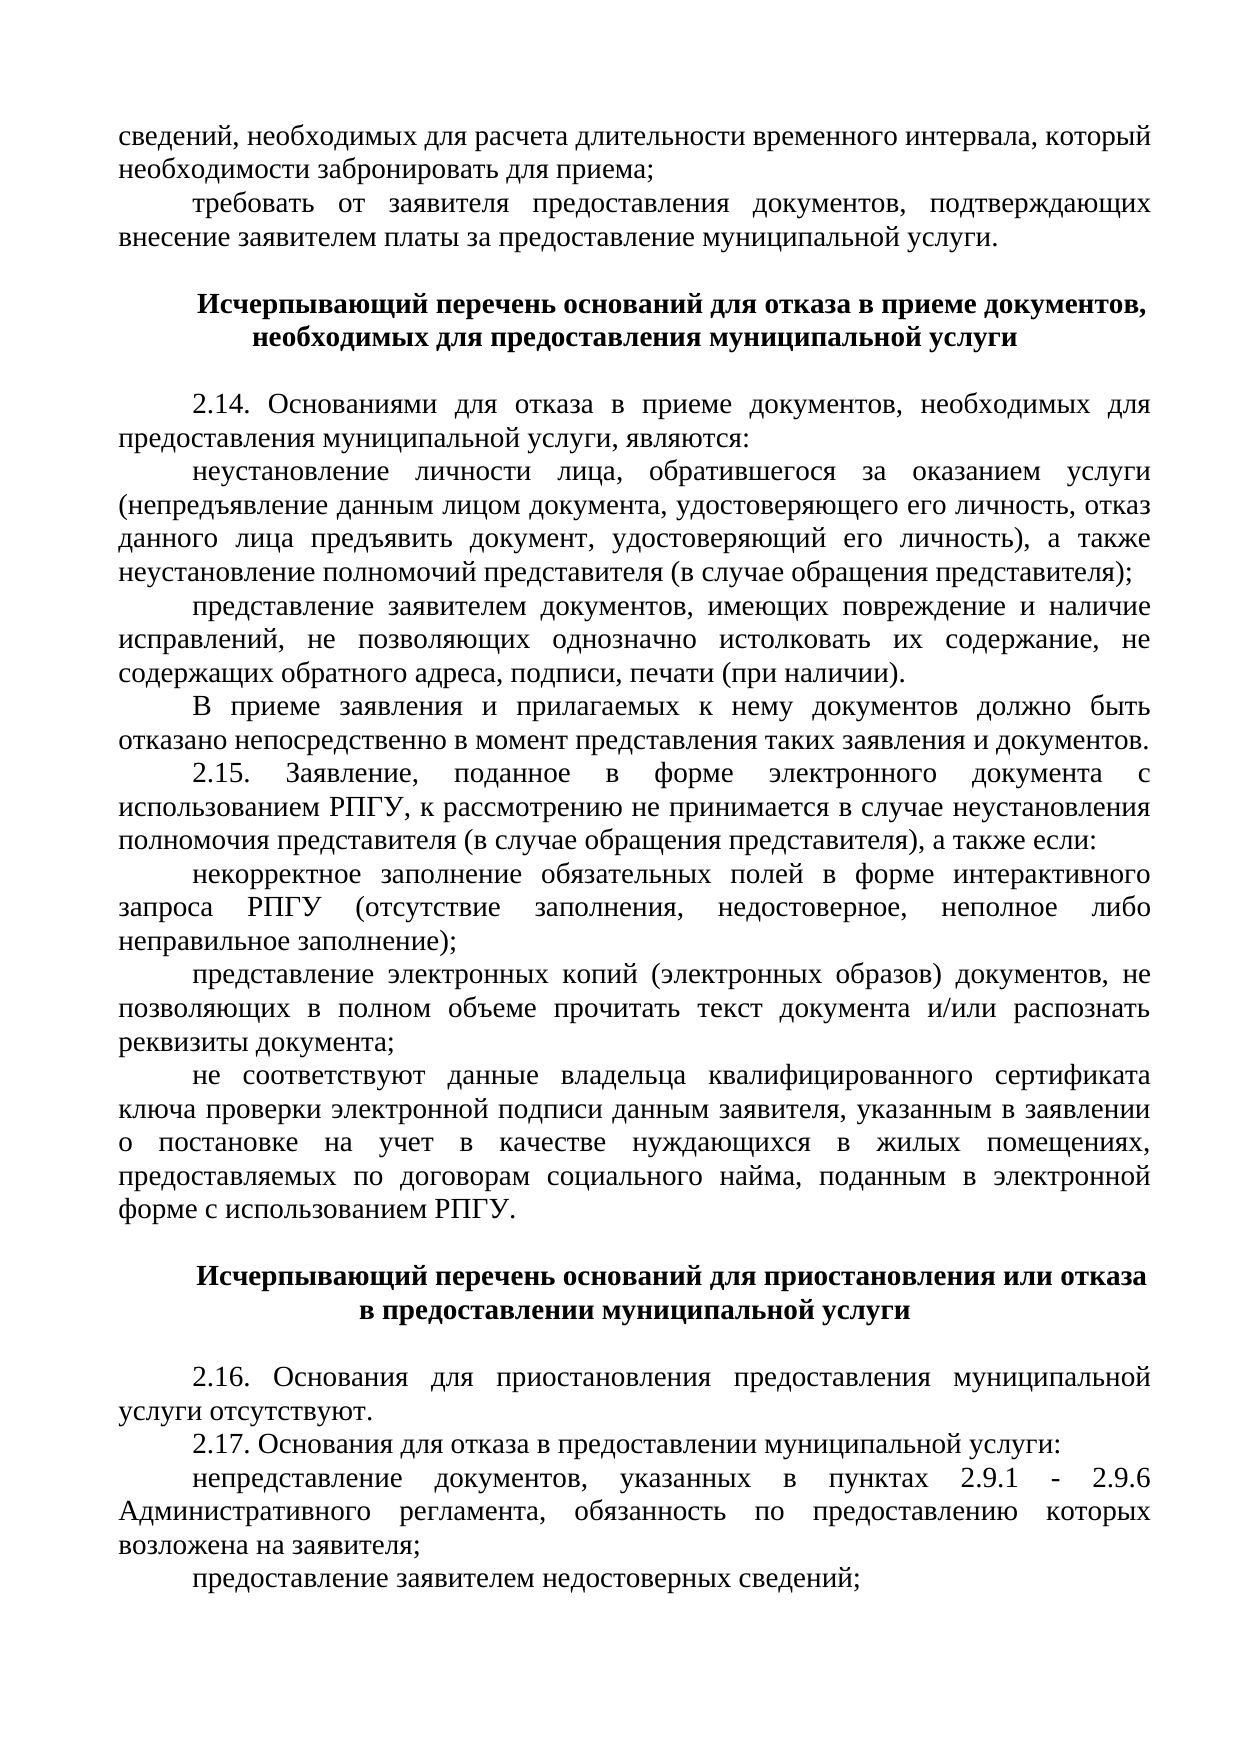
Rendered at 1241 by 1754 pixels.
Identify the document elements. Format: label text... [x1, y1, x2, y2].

text В приеме заявления и прилагаемых к нему документов должно быть отказано непосредственно в момент представления таких заявления и документов. [118, 688, 1152, 755]
text Исчерпывающий перечень оснований для отказа в приеме документов, необходимых для предоставления муниципальной услуги [118, 286, 1152, 353]
text требовать от заявителя предоставления документов, подтверждающих внесение заявителем платы за предоставление муниципальной услуги. [118, 185, 1152, 252]
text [118, 118, 1152, 185]
text непредставление документов, указанных в пунктах 2.9.1 - 2.9.6 Административного регламента, обязанность по предоставлению которых возложена на заявителя; [118, 1460, 1152, 1560]
text 2.15. Заявление, поданное в форме электронного документа с использованием РПГУ, к рассмотрению не принимается в случае неустановления полномочия представителя (в случае обращения представителя), а также если: [118, 755, 1152, 856]
text 2.14. Основаниями для отказа в приеме документов, необходимых для предоставления муниципальной услуги, являются: [118, 386, 1152, 453]
text 2.16. Основания для приостановления предоставления муниципальной услуги отсутствуют. [118, 1359, 1152, 1426]
text не соответствуют данные владельца квалифицированного сертификата ключа проверки электронной подписи данным заявителя, указанным в заявлении о постановке на учет в качестве нуждающихся в жилых помещениях, предоставляемых по договорам социального найма, поданным в электронной форме с использованием РПГУ. [118, 1057, 1152, 1225]
text некорректное заполнение обязательных полей в форме интерактивного запроса РПГУ (отсутствие заполнения, недостоверное, неполное либо неправильное заполнение); [118, 856, 1152, 957]
text 2.17. Основания для отказа в предоставлении муниципальной услуги: [118, 1426, 1152, 1460]
text неустановление личности лица, обратившегося за оказанием услуги (непредъявление данным лицом документа, удостоверяющего его личность, отказ данного лица предъявить документ, удостоверяющий его личность), а также неустановление полномочий представителя (в случае обращения представителя); [118, 453, 1152, 588]
text Исчерпывающий перечень оснований для приостановления или отказа в предоставлении муниципальной услуги [118, 1258, 1152, 1326]
text предоставление заявителем недостоверных сведений; [118, 1560, 1152, 1594]
text представление электронных копий (электронных образов) документов, не позволяющих в полном объеме прочитать текст документа и/или распознать реквизиты документа; [118, 957, 1152, 1057]
text представление заявителем документов, имеющих повреждение и наличие исправлений, не позволяющих однозначно истолковать их содержание, не содержащих обратного адреса, подписи, печати (при наличии). [118, 588, 1152, 688]
